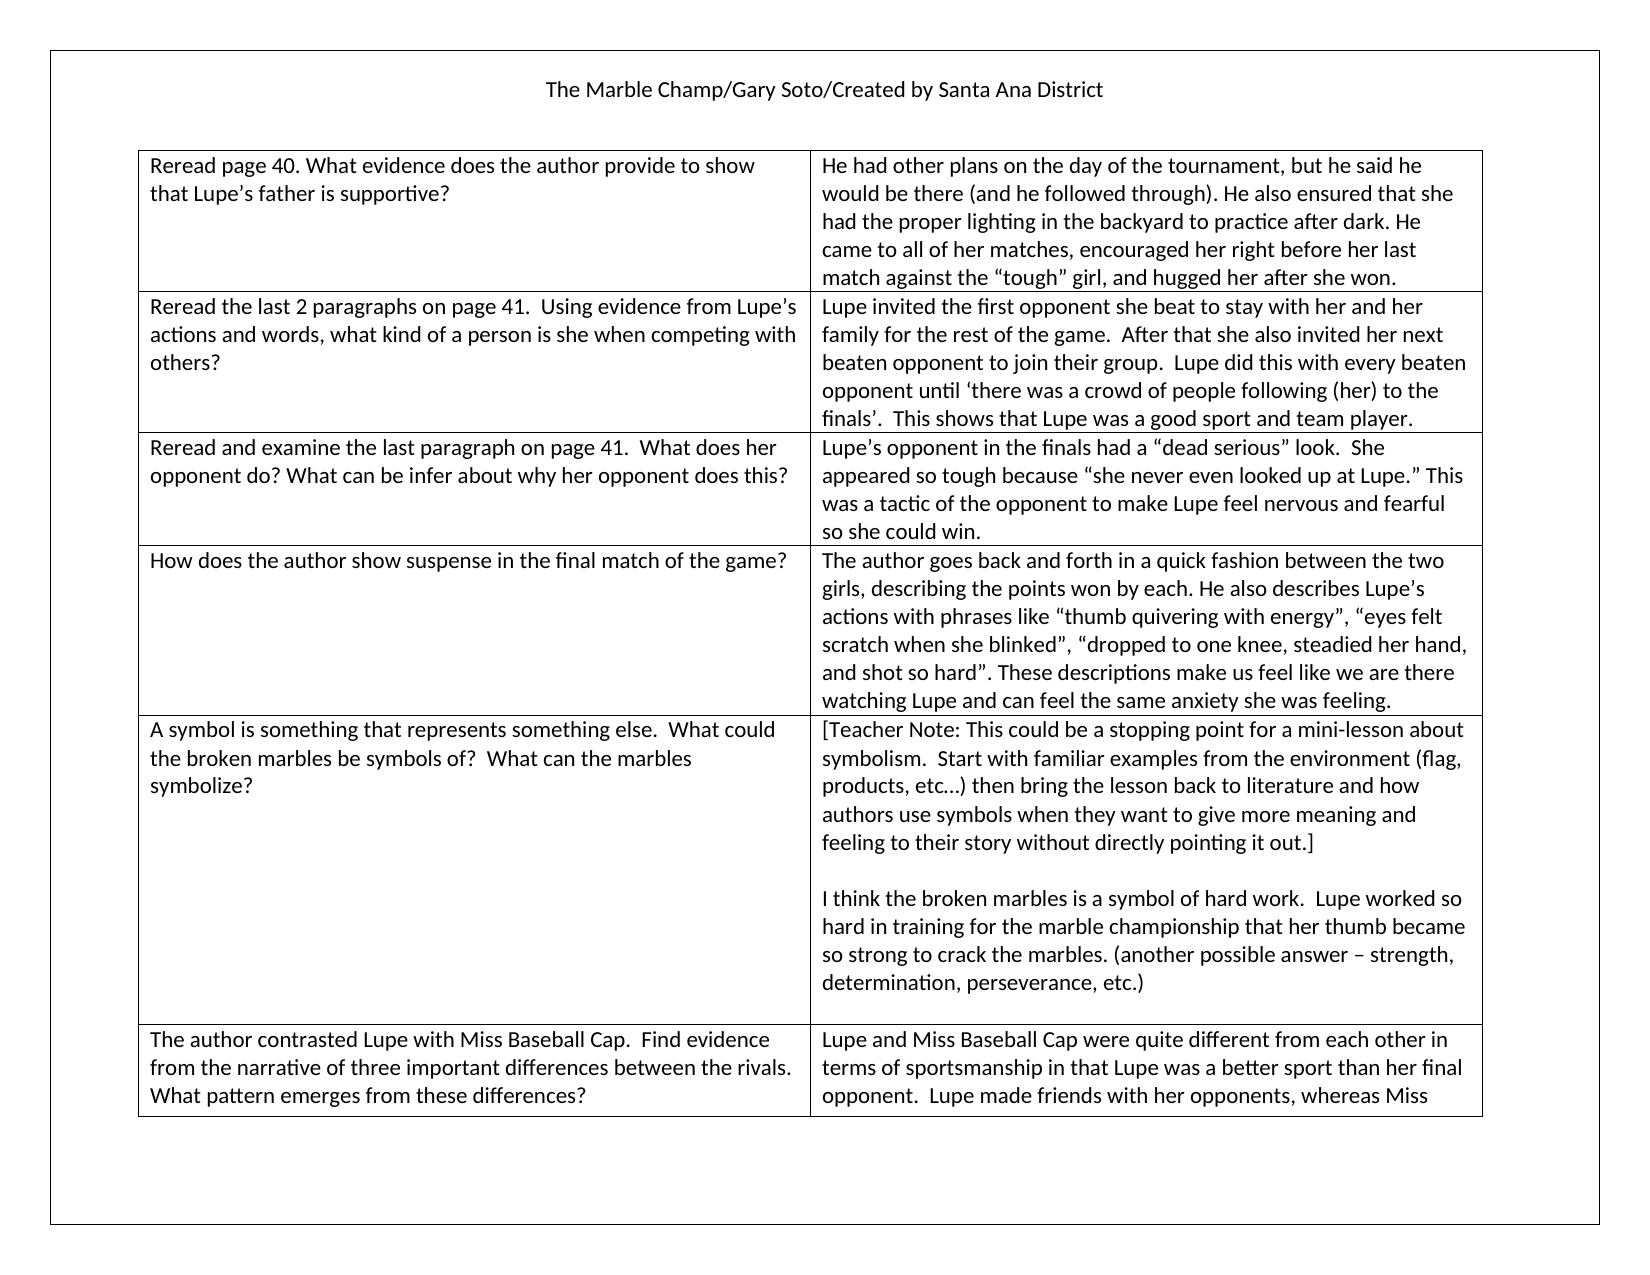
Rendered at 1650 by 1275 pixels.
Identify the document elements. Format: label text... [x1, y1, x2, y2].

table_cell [811, 1025, 1482, 1116]
table_cell Lupe’s opponent in the finals had a “dead serious” look. She appeared so tough because “she never even looked up at Lupe.” This was a tactic of the opponent to make Lupe feel nervous and fearful so she could win. [811, 433, 1482, 545]
table_cell Reread and examine the last paragraph on page 41. What does her opponent do? What can be infer about why her opponent does this? [139, 433, 810, 545]
table_cell Reread the last 2 paragraphs on page 41. Using evidence from Lupe’s actions and words, what kind of a person is she when competing with others? [139, 292, 810, 432]
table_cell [139, 1025, 810, 1116]
table_cell Reread page 40. What evidence does the author provide to show that Lupe’s father is supportive? [139, 151, 810, 291]
table_cell [Teacher Note: This could be a stopping point for a mini-lesson about symbolism. Start with familiar examples from the environment (flag, products, etc…) then bring the lesson back to literature and how authors use symbols when they want to give more meaning and feeling to their story without directly pointing it out.] I think the broken marbles is a symbol of hard work. Lupe worked so hard in training for the marble championship that her thumb became so strong to crack the marbles. (another possible answer – strength, determination, perseverance, etc.) [811, 716, 1482, 1024]
table_cell How does the author show suspense in the final match of the game? [139, 546, 810, 714]
table_cell He had other plans on the day of the tournament, but he said he would be there (and he followed through). He also ensured that she had the proper lighting in the backyard to practice after dark. He came to all of her matches, encouraged her right before her last match against the “tough” girl, and hugged her after she won. [811, 151, 1482, 291]
table_cell Lupe invited the first opponent she beat to stay with her and her family for the rest of the game. After that she also invited her next beaten opponent to join their group. Lupe did this with every beaten opponent until ‘there was a crowd of people following (her) to the finals’. This shows that Lupe was a good sport and team player. [811, 292, 1482, 432]
table_cell A symbol is something that represents something else. What could the broken marbles be symbols of? What can the marbles symbolize? [139, 716, 810, 1024]
table_cell The author goes back and forth in a quick fashion between the two girls, describing the points won by each. He also describes Lupe’s actions with phrases like “thumb quivering with energy”, “eyes felt scratch when she blinked”, “dropped to one knee, steadied her hand, and shot so hard”. These descriptions make us feel like we are there watching Lupe and can feel the same anxiety she was feeling. [811, 546, 1482, 714]
